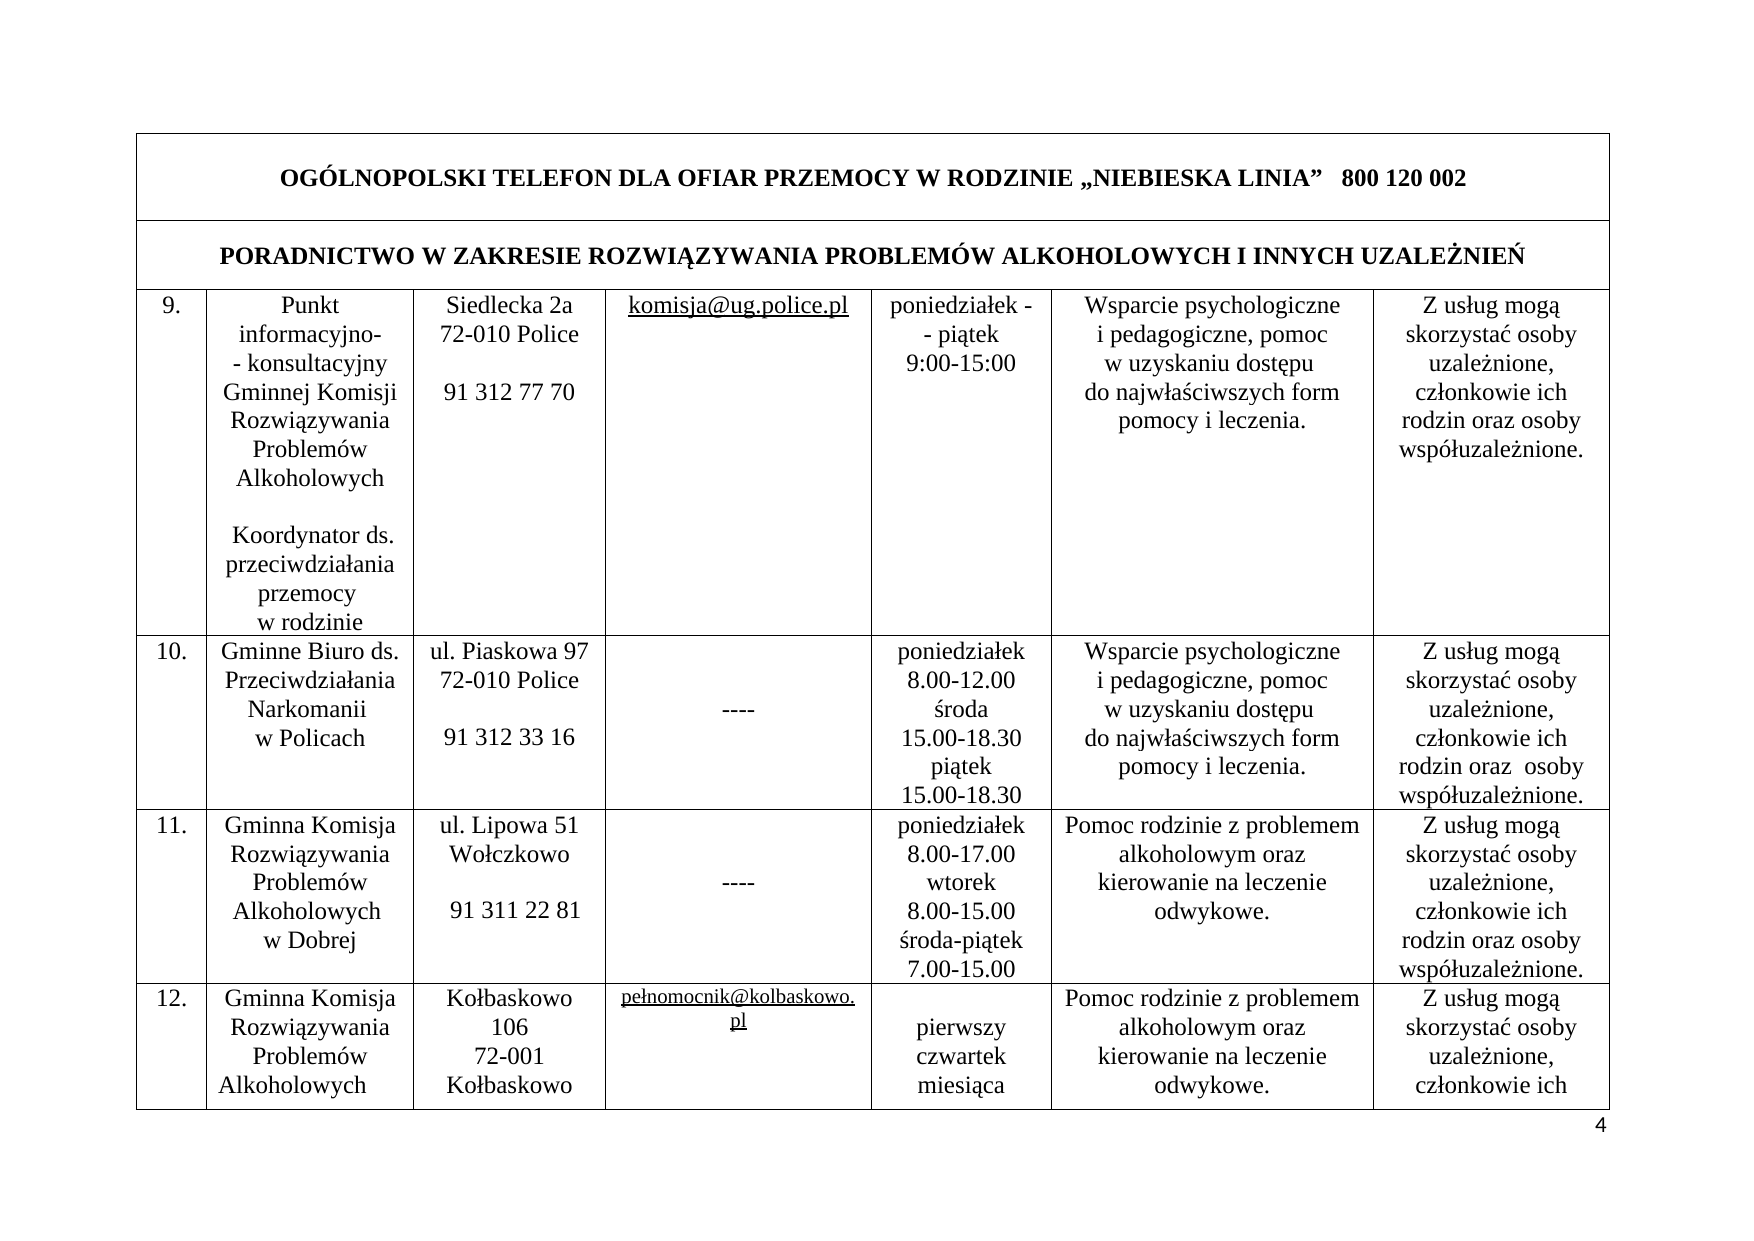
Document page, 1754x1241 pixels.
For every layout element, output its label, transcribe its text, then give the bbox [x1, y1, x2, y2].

table_cell Z usług mogą skorzystać osoby uzależnione, członkowie ich rodzin oraz osoby współuzależnione. [1374, 810, 1609, 982]
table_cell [1052, 984, 1373, 1109]
table_cell 9. [137, 290, 206, 635]
table_cell 10. [137, 636, 206, 809]
table_cell Wsparcie psychologiczne i pedagogiczne, pomoc w uzyskaniu dostępu do najwłaściwszych form pomocy i leczenia. [1052, 290, 1373, 635]
table_cell Punkt informacyjno- - konsultacyjny Gminnej Komisji Rozwiązywania Problemów Alkoholowych Koordynator ds. przeciwdziałania przemocy w rodzinie [207, 290, 413, 635]
table_cell poniedziałek - - piątek 9:00-15:00 [872, 290, 1051, 635]
table_cell poniedziałek 8.00-12.00 środa 15.00-18.30 piątek 15.00-18.30 [988, 636, 1051, 809]
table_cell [414, 984, 605, 1109]
table_cell ---- [606, 810, 871, 982]
table_cell Gminne Biuro ds. Przeciwdziałania Narkomanii w Policach [207, 636, 413, 809]
table_cell PORADNICTWO W ZAKRESIE ROZWIĄZYWANIA PROBLEMÓW ALKOHOLOWYCH I INNYCH UZALEŻNIEŃ [137, 221, 1609, 289]
table_cell komisja@ug.police.pl [606, 290, 871, 635]
table_cell ---- [606, 636, 871, 809]
table_cell Gminna Komisja Rozwiązywania Problemów Alkoholowych w Dobrej [207, 810, 413, 982]
table_cell Z usług mogą skorzystać osoby uzależnione, członkowie ich rodzin oraz osoby współuzależnione. [1374, 636, 1609, 809]
table_cell 11. [137, 810, 206, 982]
table_cell OGÓLNOPOLSKI TELEFON DLA OFIAR PRZEMOCY W RODZINIE „NIEBIESKA LINIA” 800 120 002 [137, 134, 1609, 220]
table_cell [207, 984, 413, 1109]
table_cell ul. Piaskowa 97 72-010 Police 91 312 33 16 [414, 636, 605, 809]
table_cell Siedlecka 2a 72-010 Police 91 312 77 70 [414, 290, 605, 635]
table_cell poniedziałek 8.00-12.00 środa 15.00-18.30 piątek 15.00-18.30 [872, 636, 934, 809]
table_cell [1374, 984, 1609, 1109]
table_cell Wsparcie psychologiczne i pedagogiczne, pomoc w uzyskaniu dostępu do najwłaściwszych form pomocy i leczenia. [1052, 636, 1373, 809]
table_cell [872, 984, 1051, 1109]
table_cell 12. [137, 984, 206, 1109]
table_cell Z usług mogą skorzystać osoby uzależnione, członkowie ich rodzin oraz osoby współuzależnione. [1374, 290, 1609, 635]
table_cell ul. Lipowa 51 Wołczkowo 91 311 22 81 [414, 810, 605, 982]
table_cell Pomoc rodzinie z problemem alkoholowym oraz kierowanie na leczenie odwykowe. [1052, 810, 1373, 982]
table_cell poniedziałek 8.00-17.00 wtorek 8.00-15.00 środa-piątek 7.00-15.00 [872, 810, 1051, 982]
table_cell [606, 984, 871, 1109]
